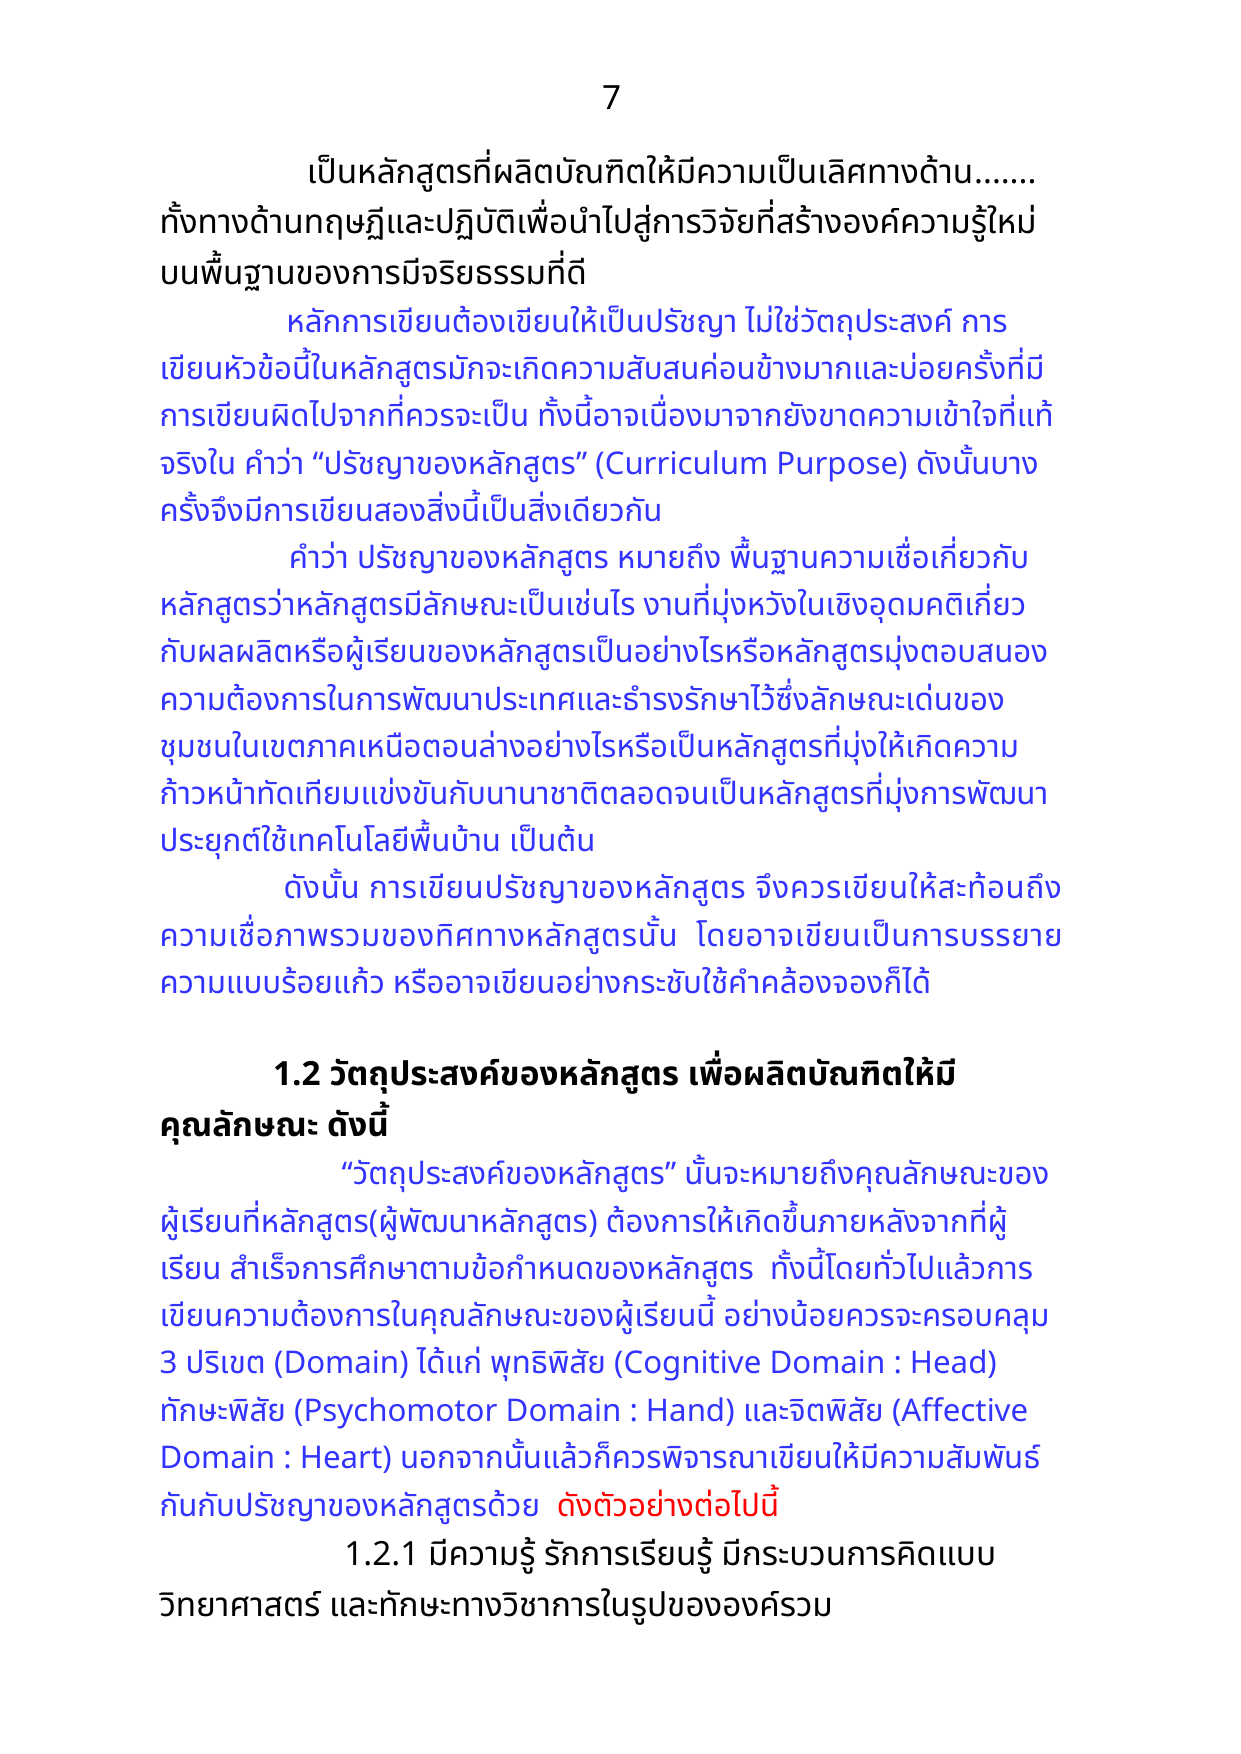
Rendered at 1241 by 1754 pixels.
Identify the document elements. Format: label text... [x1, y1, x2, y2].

text 1.2 วัตถุประสงค์ของหลักสูตร เพื่อผลิตบัณฑิตให้มีคุณลักษณะ ดังนี้ [159, 1050, 1063, 1151]
list คำว่า ปรัชญาของหลักสูตร หมายถึง พื้นฐานความเชื่อเกี่ยวกับหลักสูตรว่าหลักสูตรมีลักษณะเป็นเช่นไร งานที่มุ่งหวังในเชิงอุดมคติเกี่ยวกับผลผลิตหรือผู้เรียนของหลักสูตรเป็นอย่างไรหรือหลักสูตรมุ่งตอบสนองความต้องการในการพัฒนาประเทศและธำรงรักษาไว้ซึ่งลักษณะเด่นของชุมชนในเขตภาคเหนือตอนล่างอย่างไรหรือเป็นหลักสูตรที่มุ่งให้เกิดความก้าวหน้าทัดเทียมแข่งขันกับนานาชาติตลอดจนเป็นหลักสูตรที่มุ่งการพัฒนาประยุกต์ใช้เทคโนโลยีพื้นบ้าน เป็นต้น [159, 535, 1063, 866]
text เป็นหลักสูตรที่ผลิตบัณฑิตให้มีความเป็นเลิศทางด้าน....... ทั้งทางด้านทฤษฏีและปฏิบัติเพื่อนำไปสู่การวิจัยที่สร้างองค์ความรู้ใหม่บนพื้นฐานของการมีจริยธรรมที่ดี [159, 148, 1063, 299]
text “วัตถุประสงค์ของหลักสูตร” นั้นจะหมายถึงคุณลักษณะของผู้เรียนที่หลักสูตร(ผู้พัฒนาหลักสูตร) ต้องการให้เกิดขึ้นภายหลังจากที่ผู้เรียน สำเร็จการศึกษาตามข้อกำหนดของหลักสูตร ทั้งนี้โดยทั่วไปแล้วการเขียนความต้องการในคุณลักษณะของผู้เรียนนี้ อย่างน้อยควรจะครอบคลุม 3 ปริเขต (Domain) ได้แก่ พุทธิพิสัย (Cognitive Domain : Head) ทักษะพิสัย (Psychomotor Domain : Hand) และจิตพิสัย (Affective Domain : Heart) นอกจากนั้นแล้วก็ควรพิจารณาเขียนให้มีความสัมพันธ์กันกับปรัชญาของหลักสูตรด้วย ดังตัวอย่างต่อไปนี้ [159, 1151, 1063, 1530]
list ดังนั้น การเขียนปรัชญาของหลักสูตร จึงควรเขียนให้สะท้อนถึงความเชื่อภาพรวมของทิศทางหลักสูตรนั้น โดยอาจเขียนเป็นการบรรยายความแบบร้อยแก้ว หรืออาจเขียนอย่างกระชับใช้คำคล้องจองก็ได้ [159, 866, 1063, 1007]
text 1.2.1 มีความรู้ รักการเรียนรู้ มีกระบวนการคิดแบบวิทยาศาสตร์ และทักษะทางวิชาการในรูปขององค์รวม [159, 1530, 1063, 1631]
list หลักการเขียนต้องเขียนให้เป็นปรัชญา ไม่ใช่วัตถุประสงค์ การเขียนหัวข้อนี้ในหลักสูตรมักจะเกิดความสับสนค่อนข้างมากและบ่อยครั้งที่มีการเขียนผิดไปจากที่ควรจะเป็น ทั้งนี้อาจเนื่องมาจากยังขาดความเข้าใจที่แท้จริงใน คำว่า “ปรัชญาของหลักสูตร” (Curriculum Purpose) ดังนั้นบางครั้งจึงมีการเขียนสองสิ่งนี้เป็นสิ่งเดียวกัน [159, 299, 1063, 535]
